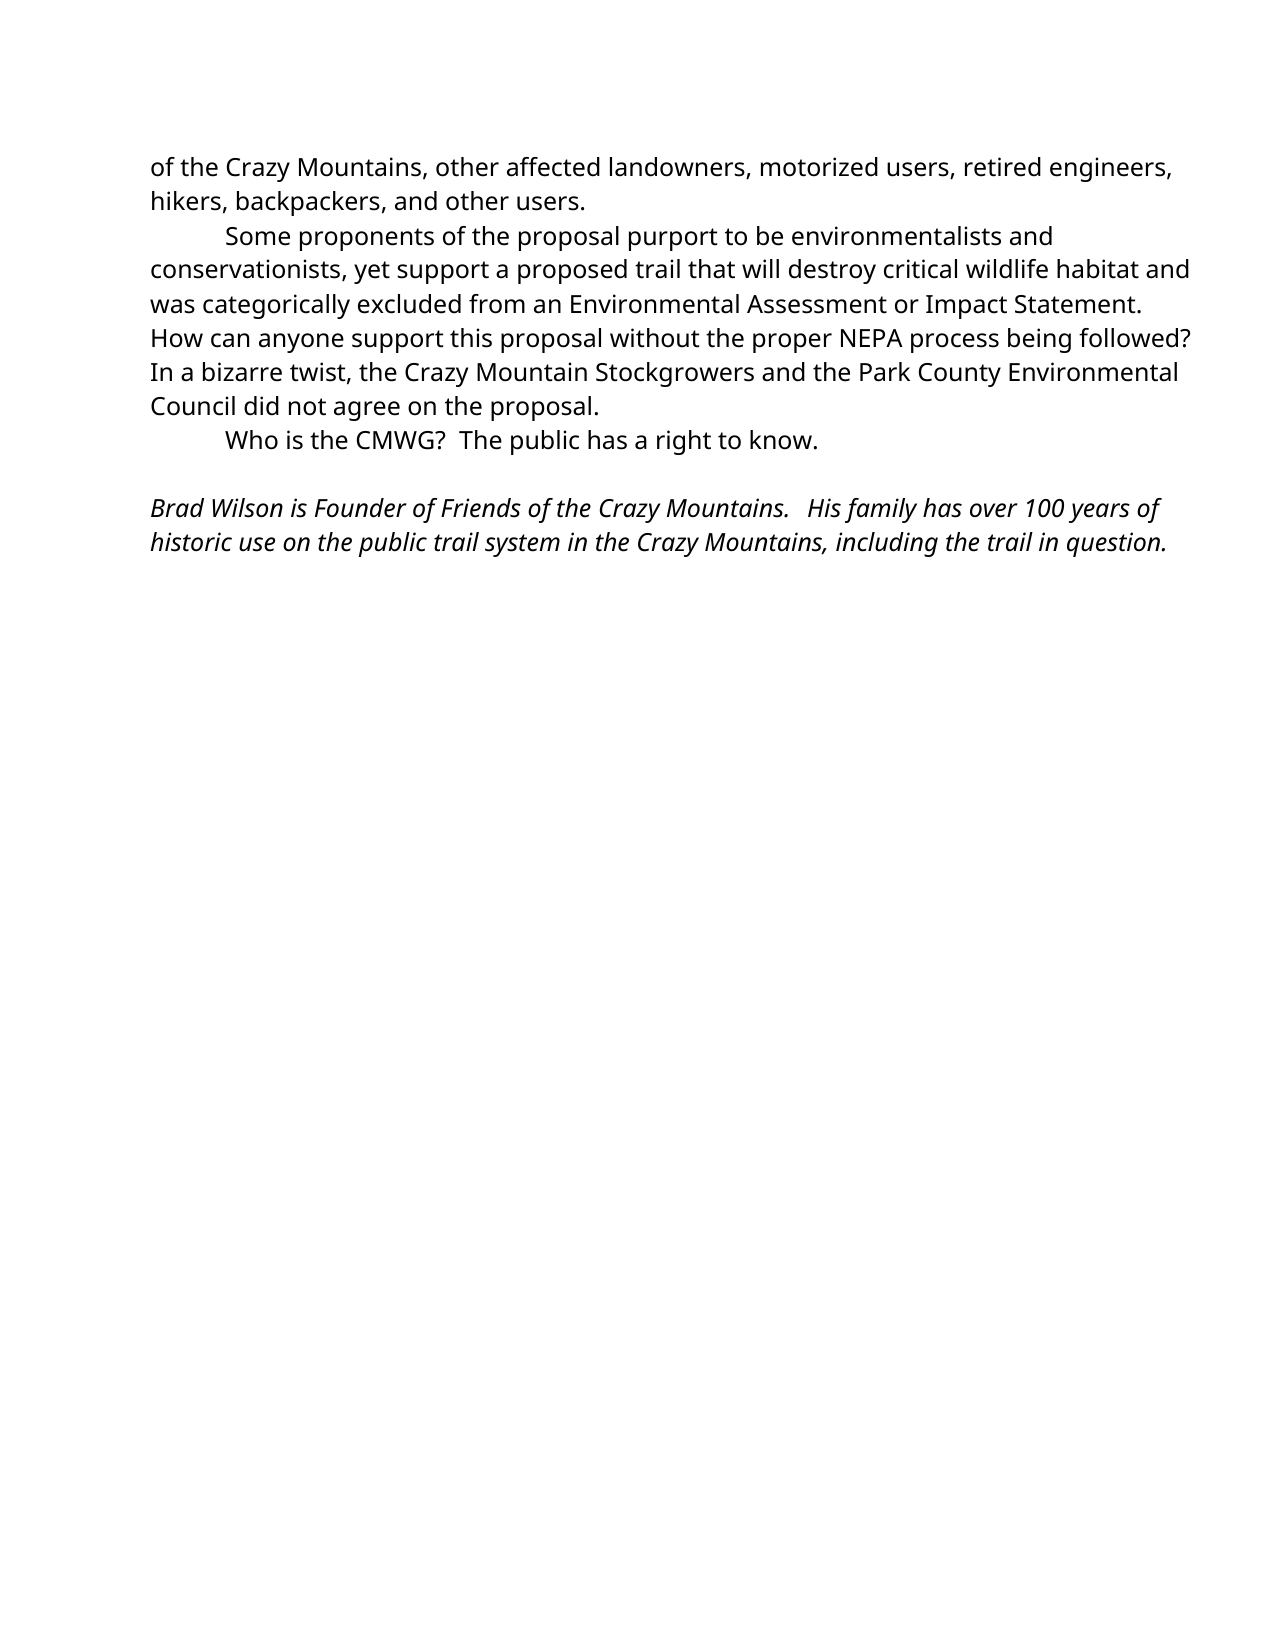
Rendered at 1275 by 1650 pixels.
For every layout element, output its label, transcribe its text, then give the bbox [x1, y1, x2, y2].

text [150, 150, 1200, 218]
text Who is the CMWG? The public has a right to know. [150, 422, 1200, 457]
text Brad Wilson is Founder of Friends of the Crazy Mountains. His family has over 100 years of historic use on the public trail system in the Crazy Mountains, including the trail in question. [150, 491, 1200, 559]
text Some proponents of the proposal purport to be environmentalists and conservationists, yet support a proposed trail that will destroy critical wildlife habitat and was categorically excluded from an Environmental Assessment or Impact Statement. How can anyone support this proposal without the proper NEPA process being followed? In a bizarre twist, the Crazy Mountain Stockgrowers and the Park County Environmental Council did not agree on the proposal. [150, 218, 1200, 422]
